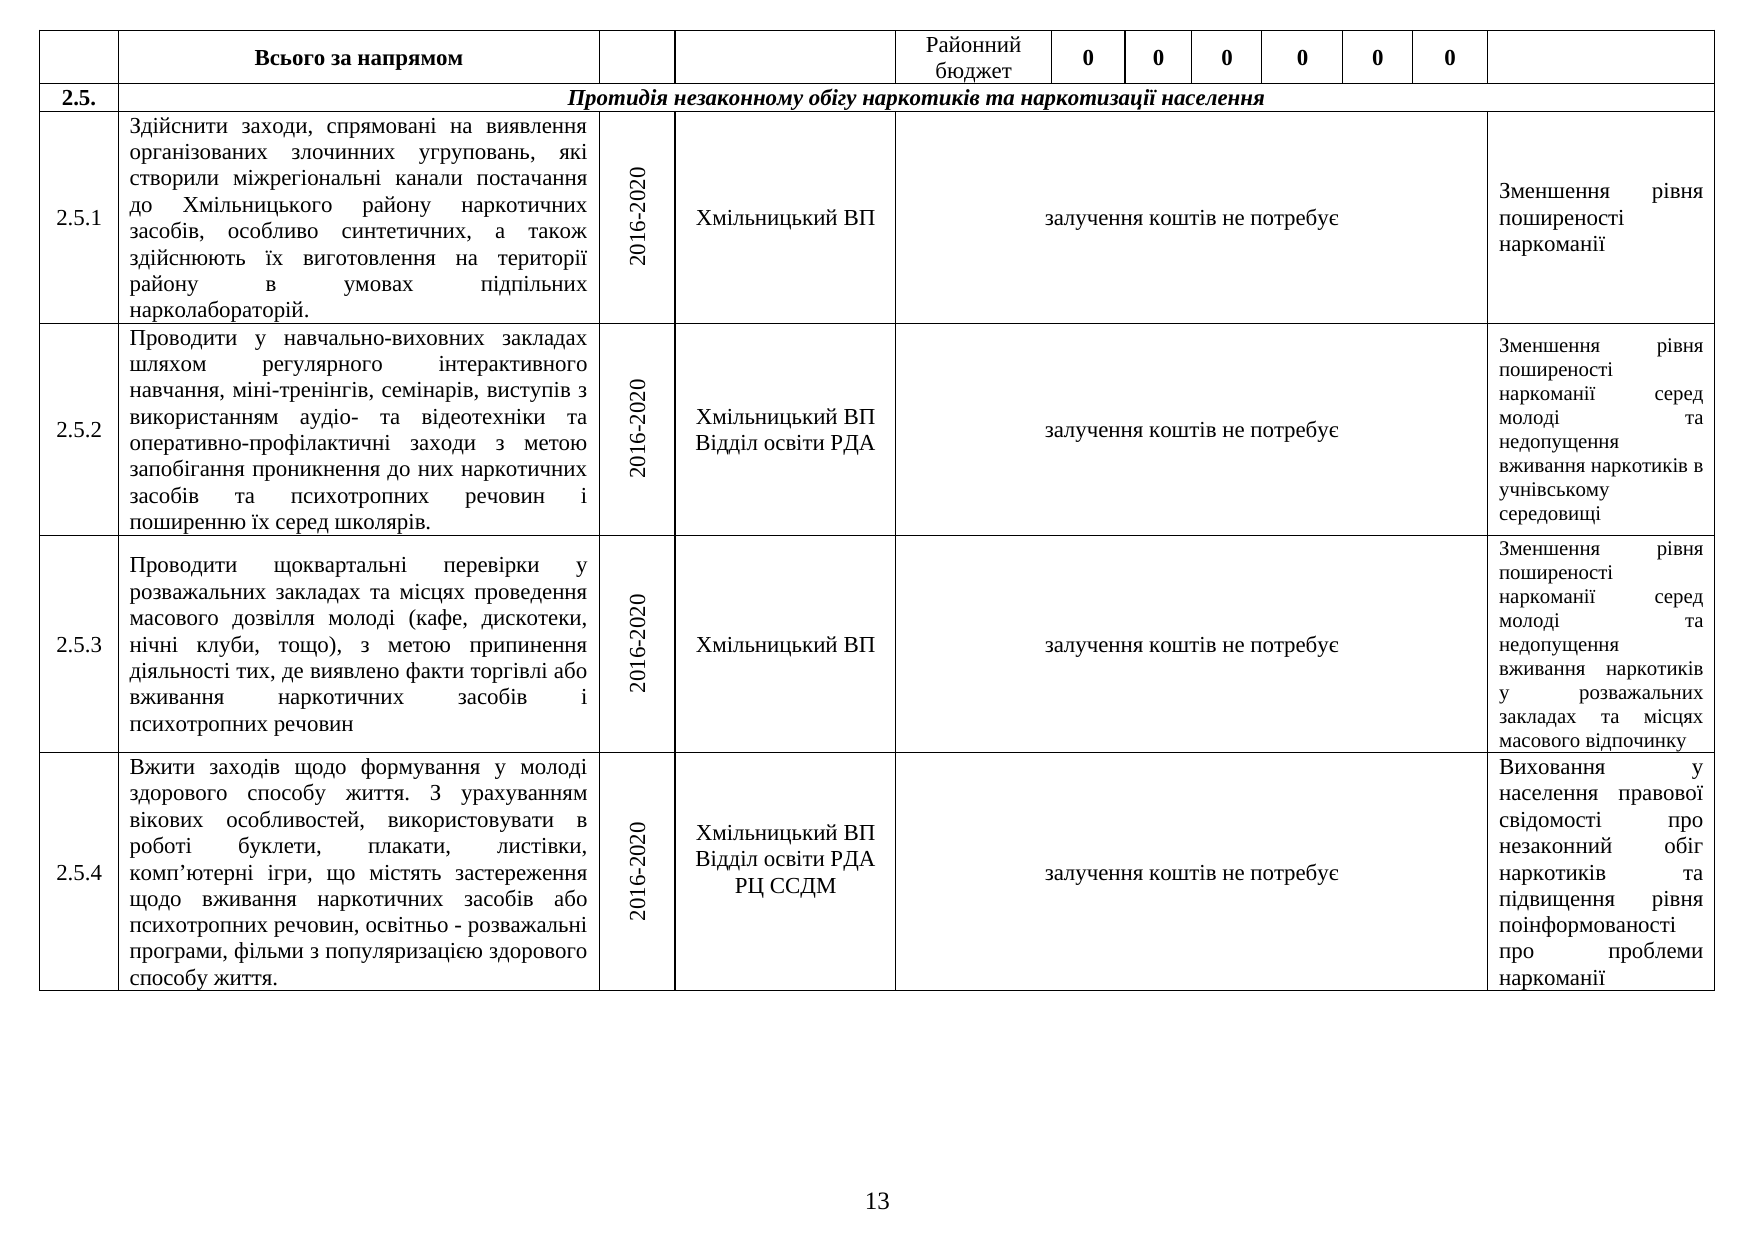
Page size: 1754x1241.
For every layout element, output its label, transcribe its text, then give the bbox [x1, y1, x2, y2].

table_cell Районний бюджет [896, 31, 1051, 83]
table_cell 2.5.4 [40, 753, 118, 990]
table_cell 2.5. [40, 84, 118, 111]
table_cell 0 [1413, 31, 1487, 83]
table_cell Виховання у населення правової свідомості про незаконний обіг наркотиків та підвищення рівня поінформованості про проблеми наркоманії [1488, 753, 1714, 990]
table_cell 0 [1192, 31, 1261, 83]
table_cell Хмільницький ВП [676, 112, 895, 323]
table_cell [600, 31, 674, 83]
table_cell залучення коштів не потребує [896, 112, 1487, 323]
table_cell Хмільницький ВП [676, 536, 895, 752]
table_cell Здійснити заходи, спрямовані на виявлення організованих злочинних угруповань, які створили міжрегіональні канали постачання до Хмільницького району наркотичних засобів, особливо синтетичних, а також здійснюють їх виготовлення на території району в умовах підпільних нарколабораторій. [119, 112, 599, 323]
table_cell 0 [1262, 31, 1342, 83]
table_cell Протидія незаконному обігу наркотиків та наркотизації населення [119, 84, 1714, 111]
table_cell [896, 753, 1487, 990]
table_cell 0 [1126, 31, 1191, 83]
table_cell залучення коштів не потребує [896, 536, 1487, 752]
table_cell [676, 31, 895, 83]
table_cell Проводити щоквартальні перевірки у розважальних закладах та місцях проведення масового дозвілля молоді (кафе, дискотеки, нічні клуби, тощо), з метою припинення діяльності тих, де виявлено факти торгівлі або вживання наркотичних засобів і психотропних речовин [119, 536, 599, 752]
table_cell Проводити у навчально-виховних закладах шляхом регулярного інтерактивного навчання, міні-тренінгів, семінарів, виступів з використанням аудіо- та відеотехніки та оперативно-профілактичні заходи з метою запобігання проникнення до них наркотичних засобів та психотропних речовин і поширенню їх серед школярів. [119, 324, 599, 534]
table_cell 2016-2020 [600, 112, 674, 323]
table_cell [676, 753, 895, 990]
table_cell 2.5.3 [40, 536, 118, 752]
table_cell Вжити заходів щодо формування у молоді здорового способу життя. З урахуванням вікових особливостей, використовувати в роботі буклети, плакати, листівки, комп’ютерні ігри, що містять застереження щодо вживання наркотичних засобів або психотропних речовин, освітньо - розважальні програми, фільми з популяризацією здорового способу життя. [119, 753, 599, 990]
table_cell 2.5.2 [40, 324, 118, 534]
table_cell [1488, 31, 1714, 83]
table_cell Зменшення рівня поширеності наркоманії серед молоді та недопущення вживання наркотиків в учнівському середовищі [1488, 324, 1714, 534]
table_cell Зменшення рівня поширеності наркоманії [1488, 112, 1714, 323]
table_cell 0 [1343, 31, 1412, 83]
table_cell 0 [1052, 31, 1124, 83]
table_cell 2016-2020 [600, 536, 674, 752]
table_cell 2016-2020 [600, 753, 674, 990]
table_cell 2016-2020 [600, 324, 674, 534]
table_cell залучення коштів не потребує [896, 324, 1487, 534]
table_cell Зменшення рівня поширеності наркоманії серед молоді та недопущення вживання наркотиків у розважальних закладах та місцях масового відпочинку [1488, 536, 1714, 752]
table_cell Хмільницький ВП Відділ освіти РДА [676, 324, 895, 534]
table_cell [40, 31, 118, 83]
table_cell 2.5.1 [40, 112, 118, 323]
table_cell Всього за напрямом [119, 31, 599, 83]
